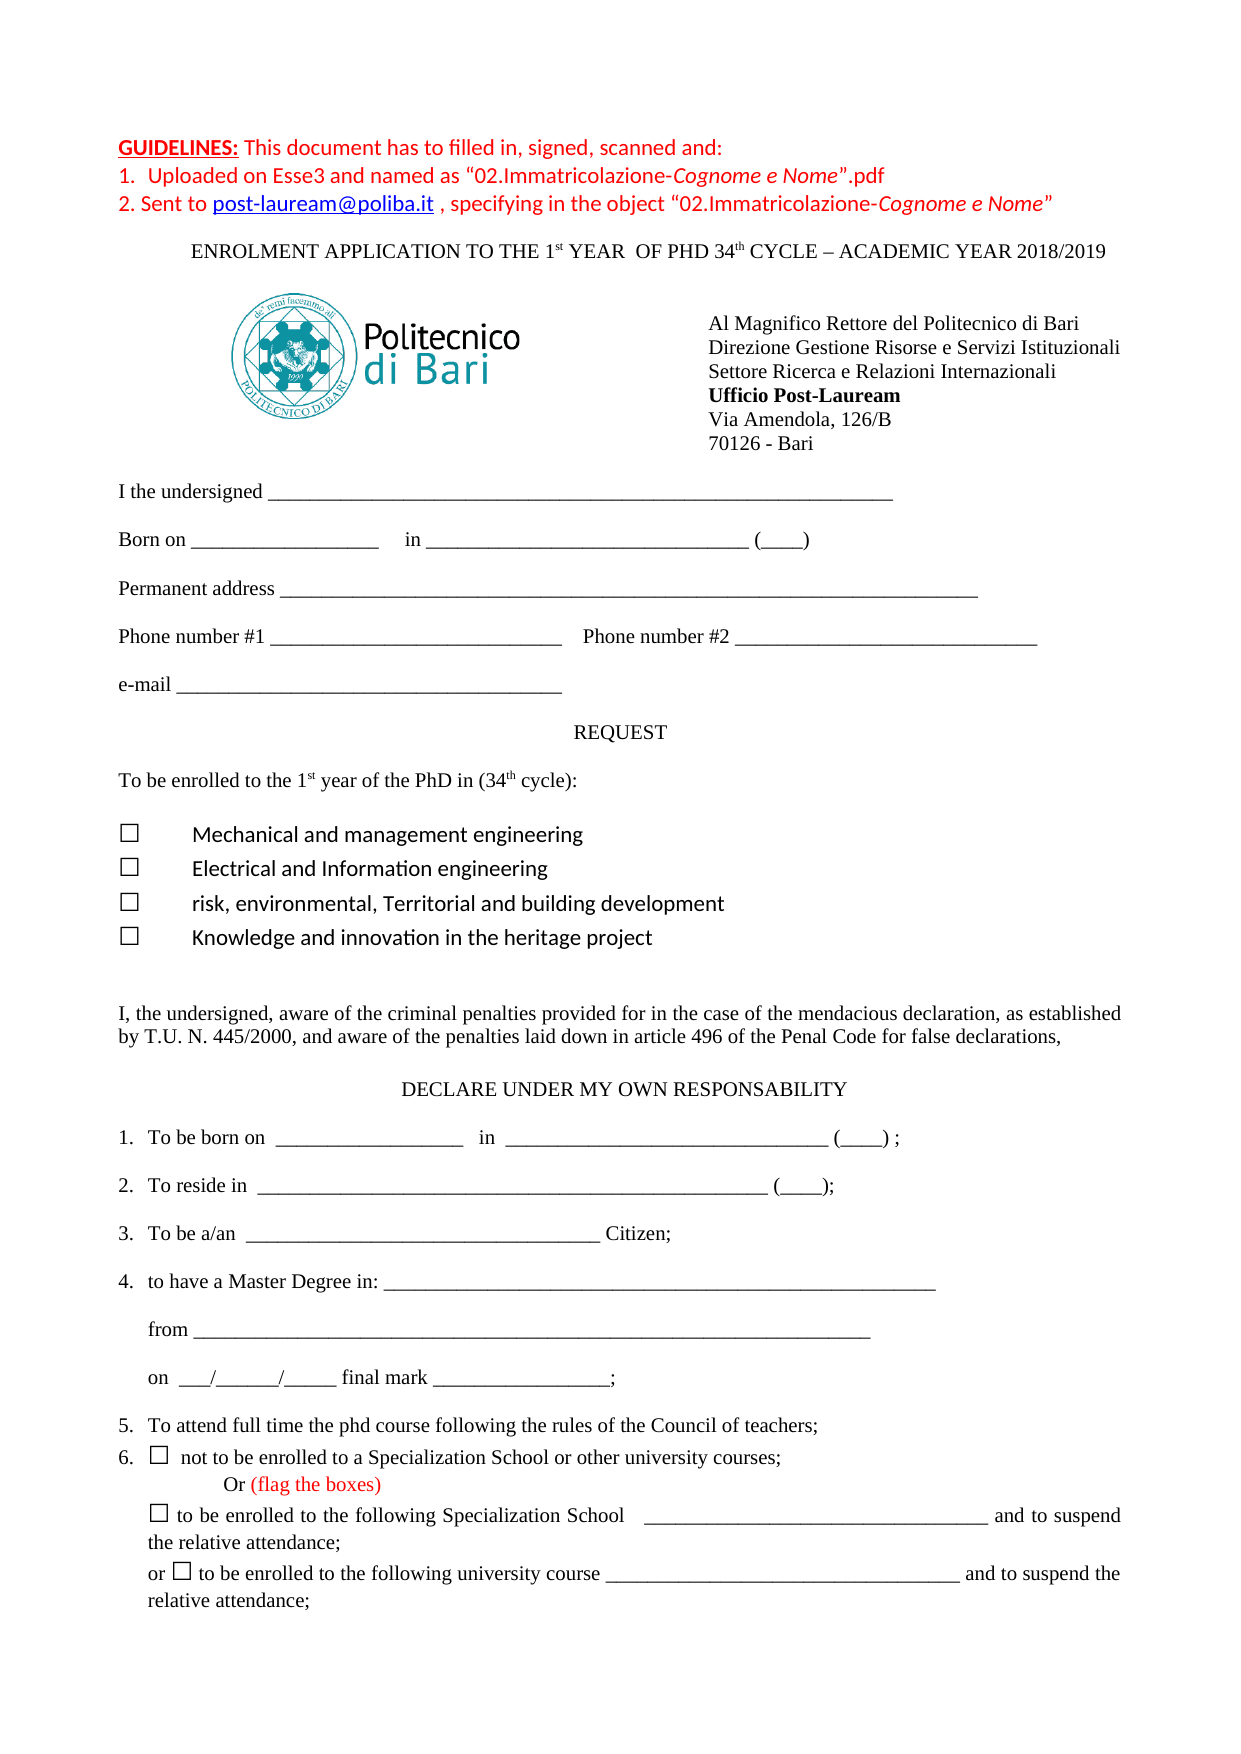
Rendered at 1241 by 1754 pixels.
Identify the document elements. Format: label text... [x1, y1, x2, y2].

text GUIDELINES: This document has to filled in, signed, scanned and: [118, 133, 1122, 161]
text REQUEST [118, 720, 1122, 744]
text Permanent address ___________________________________________________________________ [118, 575, 1122, 599]
text Direzione Gestione Risorse e Servizi Istituzionali [708, 335, 1122, 359]
text I, the undersigned, aware of the criminal penalties provided for in the case of the mendacious declaration, as established by T.U. N. 445/2000, and aware of the penalties laid down in article 496 of the Penal Code for false declarations, [118, 1000, 1122, 1048]
text I the undersigned ____________________________________________________________ [118, 479, 1122, 503]
text Phone number #1 ____________________________ Phone number #2 _____________________________ [118, 623, 1122, 648]
text on ___/______/_____ final mark _________________; [118, 1365, 1122, 1389]
text DECLARE UNDER MY OWN RESPONSABILITY [174, 1077, 1122, 1101]
list or to be enrolled to the following university course __________________________________ and to suspend the relative attendance; [148, 1554, 1122, 1612]
list To reside in _________________________________________________ (____); [118, 1173, 1122, 1197]
text Mechanical and management engineering [118, 816, 1122, 850]
text 70126 - Bari [708, 431, 1122, 455]
list not to be enrolled to a Specialization School or other university courses; [118, 1437, 1122, 1472]
list Or (flag the boxes) [148, 1472, 1122, 1496]
text Al Magnifico Rettore del Politecnico di Bari [708, 311, 1122, 335]
picture [231, 293, 520, 419]
text Via Amendola, 126/B [708, 407, 1122, 431]
text 2. Sent to post-lauream@poliba.it , specifying in the object “02.Immatricolazione-Cognome e Nome” [118, 189, 1122, 217]
list To be a/an __________________________________ Citizen; [118, 1221, 1122, 1245]
text from _________________________________________________________________ [118, 1317, 1122, 1341]
list to be enrolled to the following Specialization School _________________________________ and to suspend the relative attendance; [148, 1496, 1122, 1554]
text To be enrolled to the 1st year of the PhD in (34th cycle): [118, 768, 1122, 792]
text 4. to have a Master Degree in: _____________________________________________________ [118, 1269, 1122, 1293]
text Knowledge and innovation in the heritage project [118, 918, 1122, 952]
list To be born on __________________ in _______________________________ (____) ; [118, 1125, 1122, 1149]
list To attend full time the phd course following the rules of the Council of teachers; [118, 1413, 1122, 1437]
text Born on __________________ in _______________________________ (____) [118, 527, 1122, 551]
text ENROLMENT APPLICATION TO THE 1st YEAR OF PHD 34th CYCLE – ACADEMIC YEAR 2018/2019 [174, 238, 1122, 263]
text Settore Ricerca e Relazioni Internazionali [708, 359, 1122, 383]
text risk, environmental, Territorial and building development [118, 884, 1122, 918]
text Ufficio Post-Lauream [708, 383, 1122, 407]
text e-mail _____________________________________ [118, 672, 1122, 696]
list Uploaded on Esse3 and named as “02.Immatricolazione-Cognome e Nome”.pdf [118, 161, 1122, 189]
text Electrical and Information engineering [118, 850, 1122, 884]
